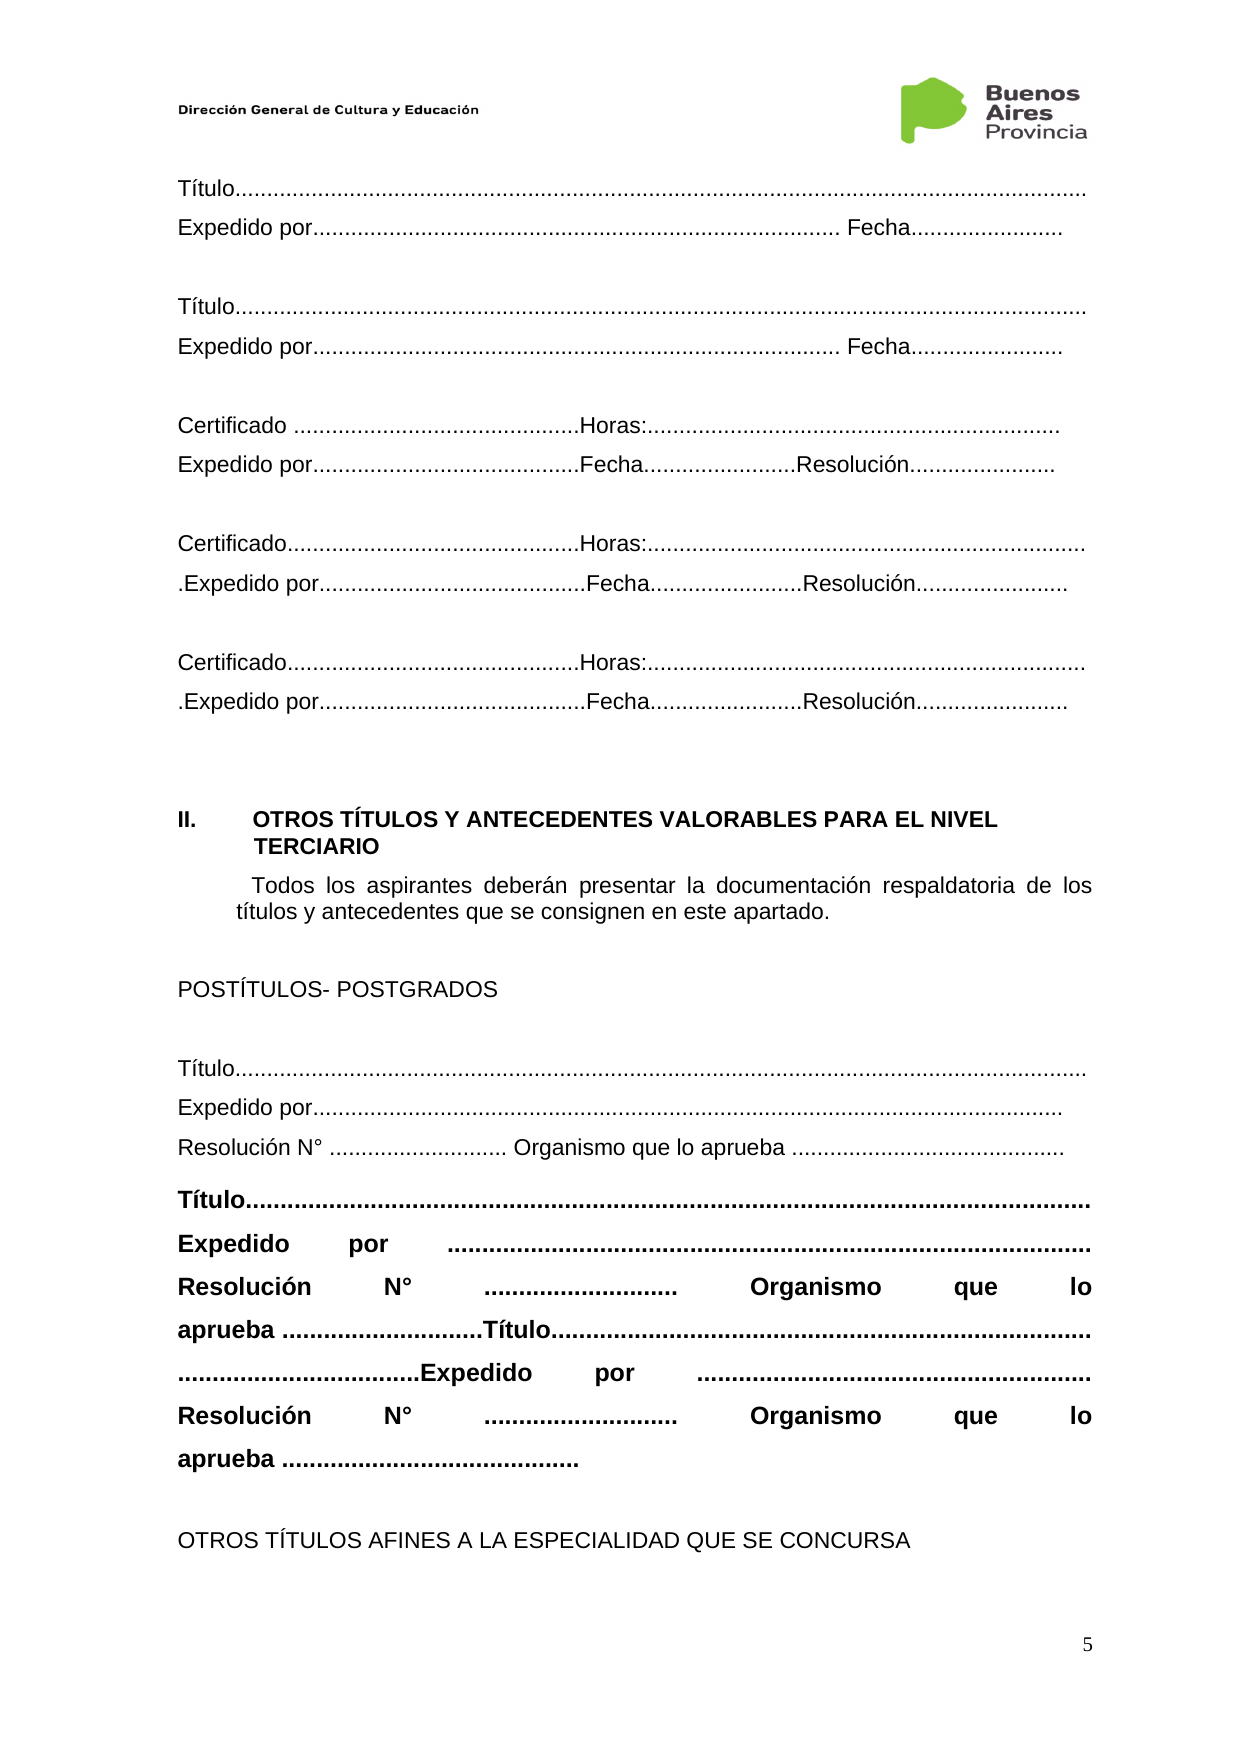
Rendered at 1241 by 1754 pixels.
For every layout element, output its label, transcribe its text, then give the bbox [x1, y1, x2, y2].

text Certificado .............................................Horas:................................................................. Expedido por..........................................Fecha........................Resolución....................... [177, 412, 1093, 477]
text Certificado..............................................Horas:......................................................................Expedido por..........................................Fecha........................Resolución........................ [177, 648, 1093, 714]
text Título..........................................................................................................................Expedido por ............................................................................................. Resolución N° ............................ Organismo que lo aprueba .............................Título.................................................................................................................Expedido por ......................................................... Resolución N° ............................ Organismo que lo aprueba ........................................... [177, 1186, 1093, 1473]
text TERCIARIO [177, 833, 1093, 859]
picture [177, 73, 1098, 151]
text Título......................................................................................................................................Expedido por...................................................................................................................... Resolución N° ............................ Organismo que lo aprueba ........................................... [177, 1054, 1093, 1160]
list OTROS TÍTULOS Y ANTECEDENTES VALORABLES PARA EL NIVEL [177, 806, 1093, 833]
text OTROS TÍTULOS AFINES A SE CONCURSA [177, 1527, 1093, 1553]
text Todos los aspirantes deberán presentar la documentación respaldatoria de los títulos y antecedentes que se consignen en este apartado. [236, 872, 1093, 924]
text Certificado..............................................Horas:......................................................................Expedido por..........................................Fecha........................Resolución........................ [177, 530, 1093, 596]
text POSTÍTULOS- POSTGRADOS [177, 976, 1093, 1002]
